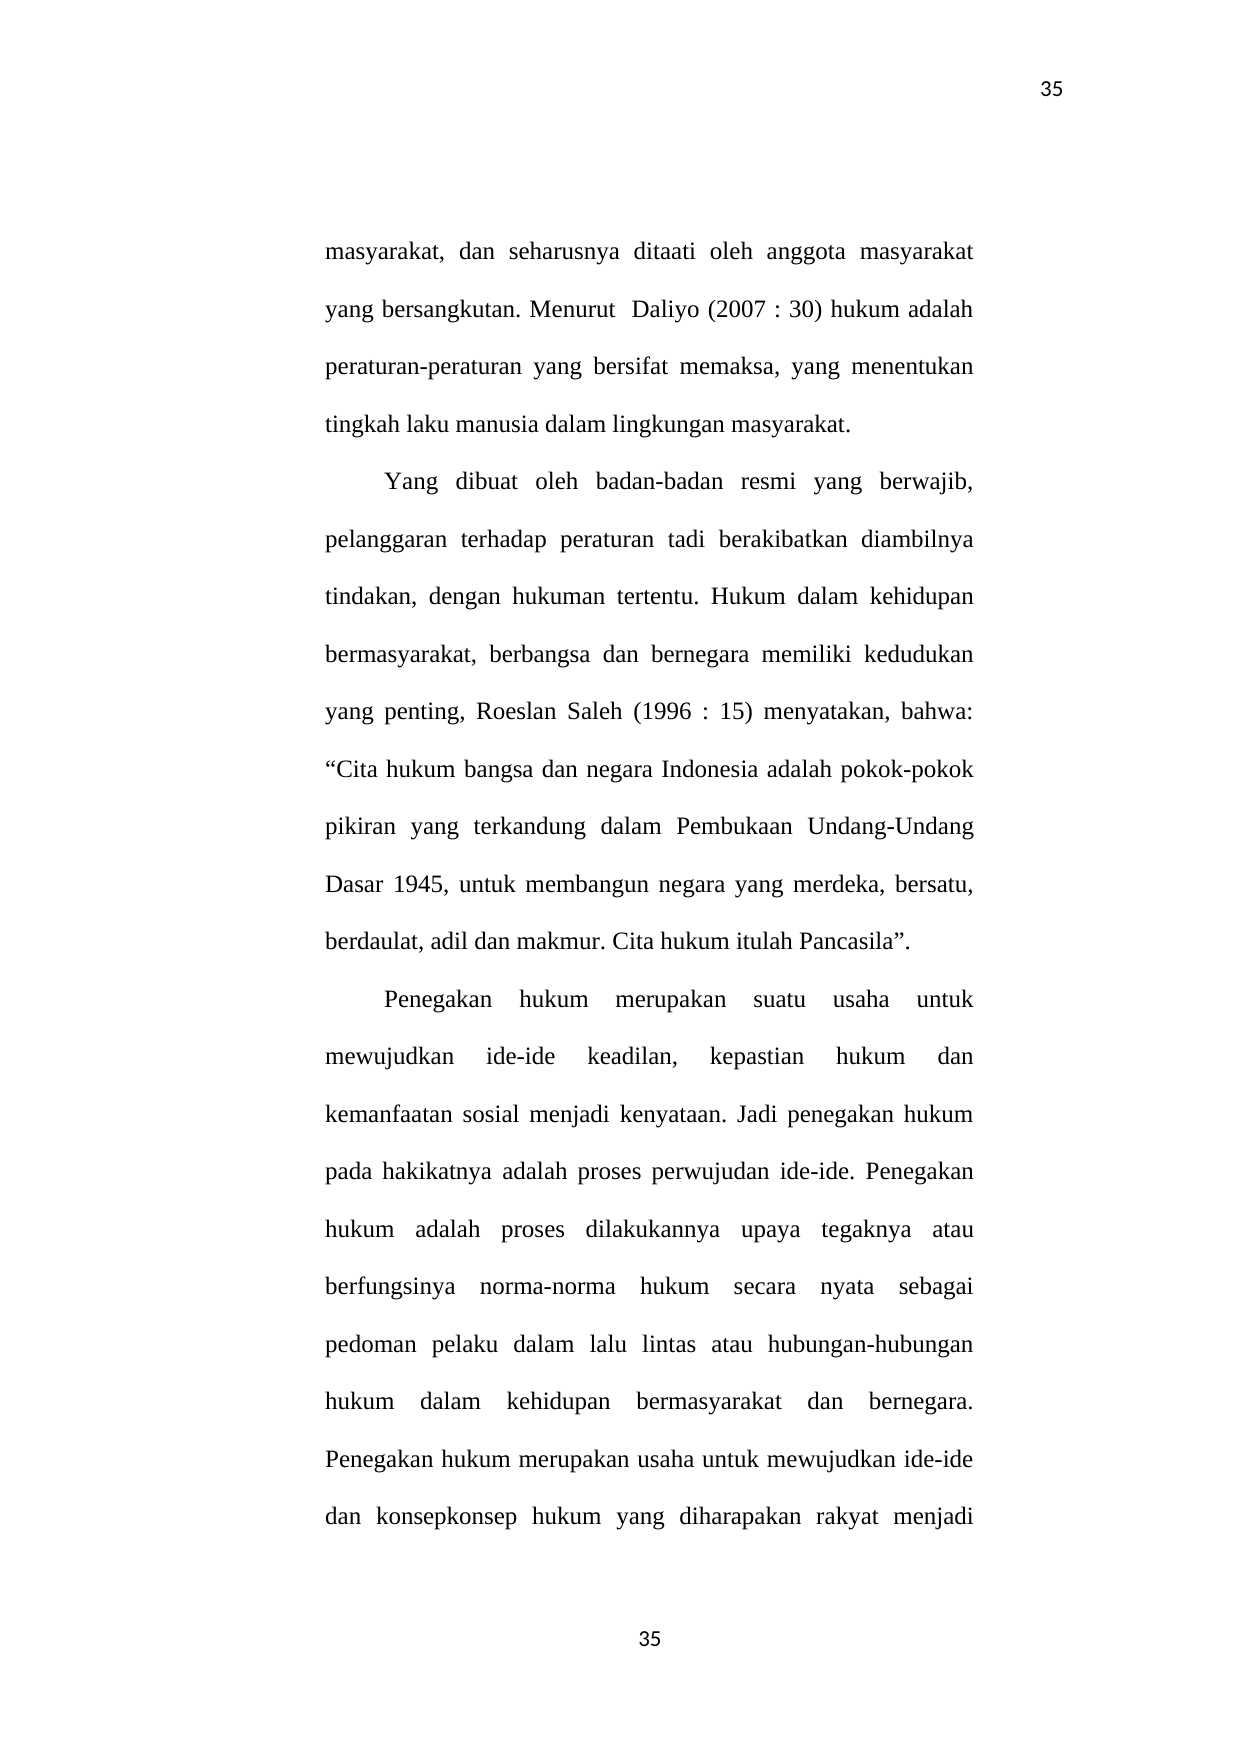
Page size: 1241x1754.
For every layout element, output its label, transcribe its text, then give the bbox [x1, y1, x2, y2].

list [325, 236, 974, 437]
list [325, 984, 974, 1530]
list Yang dibuat oleh badan-badan resmi yang berwajib, pelanggaran terhadap peraturan tadi berakibatkan diambilnya tindakan, dengan hukuman tertentu. Hukum dalam kehidupan bermasyarakat, berbangsa dan bernegara memiliki kedudukan yang penting, Roeslan Saleh (1996 : 15) menyatakan, bahwa: “Cita hukum bangsa dan negara Indonesia adalah pokok-pokok pikiran yang terkandung dalam Pembukaan Undang-Undang Dasar 1945, untuk membangun negara yang merdeka, bersatu, berdaulat, adil dan makmur. Cita hukum itulah Pancasila”. [325, 466, 974, 955]
